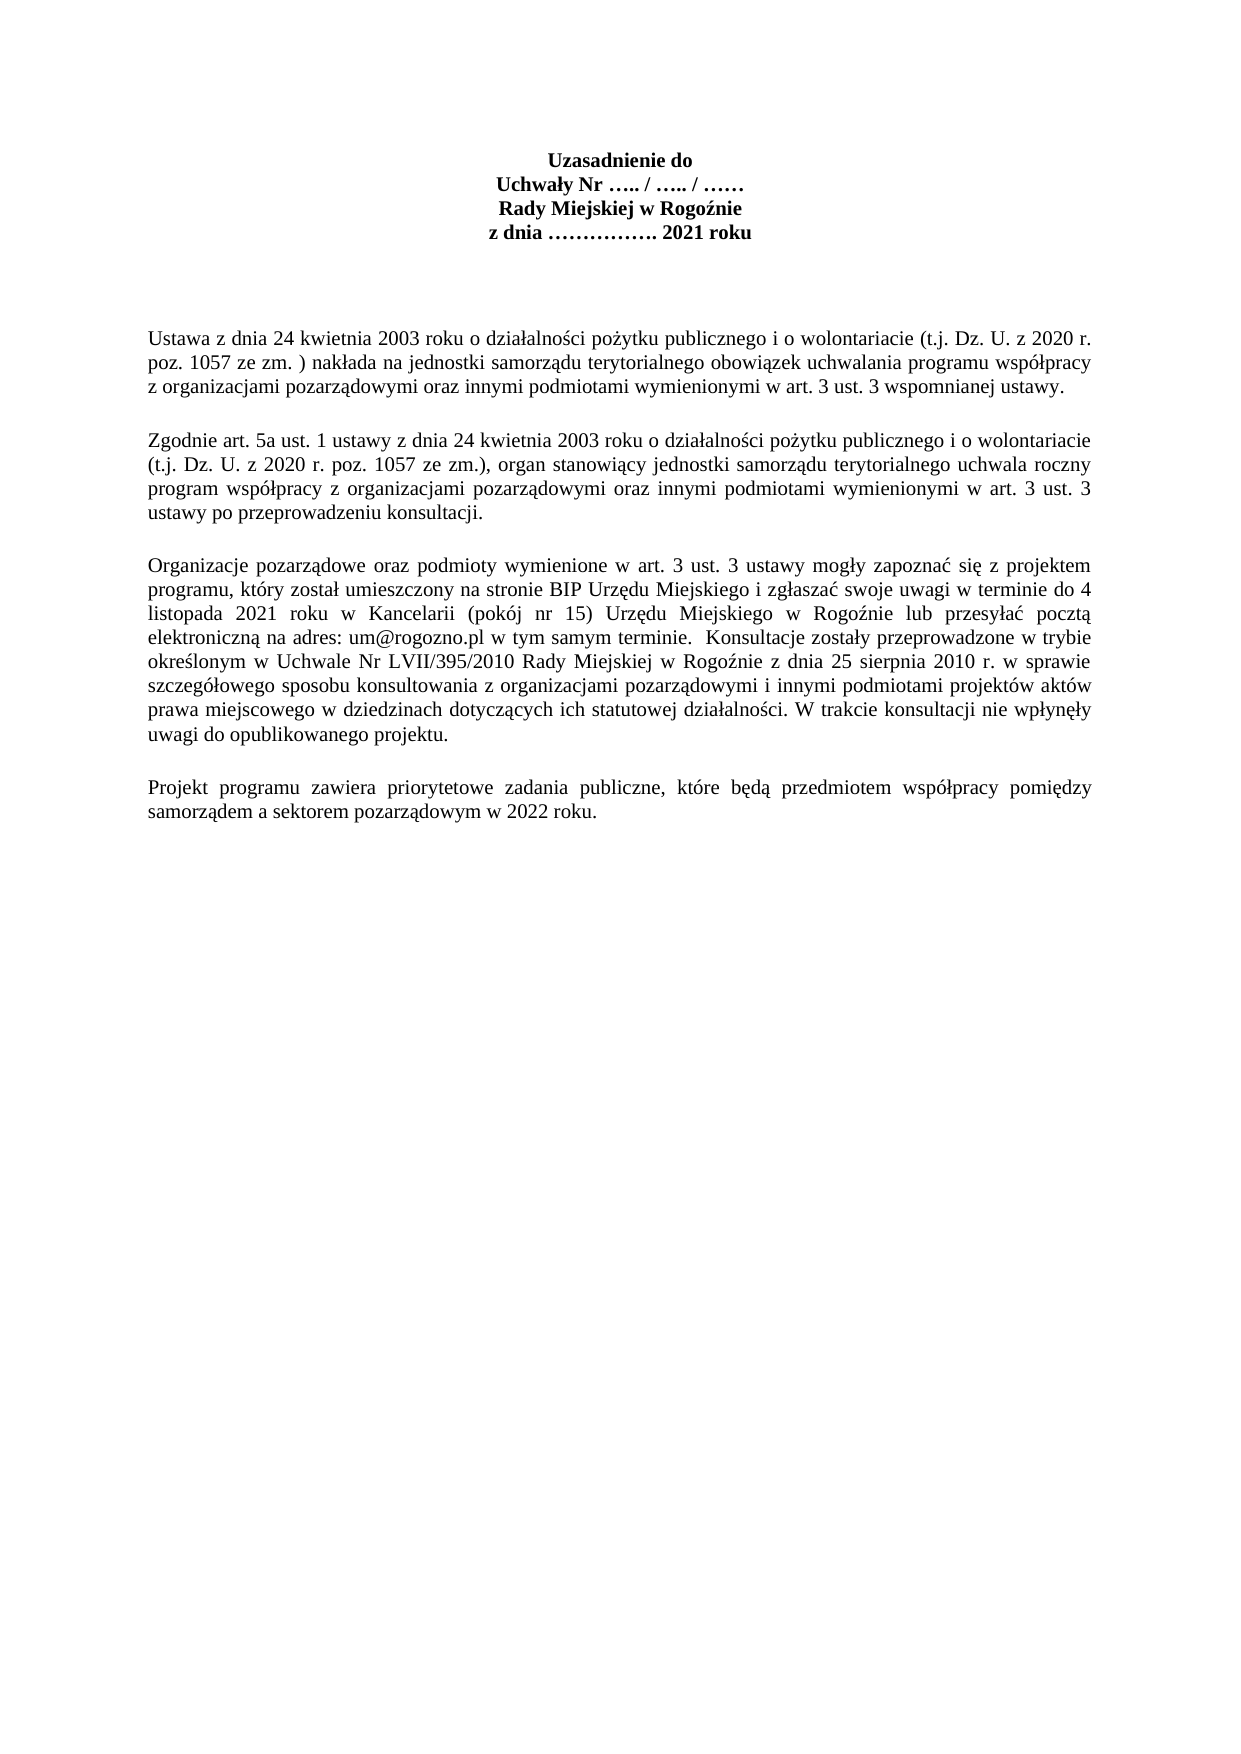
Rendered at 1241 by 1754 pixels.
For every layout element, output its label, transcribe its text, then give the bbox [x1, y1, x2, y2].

text Uchwały Nr ….. / ….. / …… [148, 172, 1093, 196]
text Organizacje pozarządowe oraz podmioty wymienione w art. 3 ust. 3 ustawy mogły zapoznać się z projektem programu, który został umieszczony na stronie BIP Urzędu Miejskiego i zgłaszać swoje uwagi w terminie do 4 listopada 2021 roku w Kancelarii (pokój nr 15) Urzędu Miejskiego w Rogoźnie lub przesyłać pocztą elektroniczną na adres: um@rogozno.pl w tym samym terminie. Konsultacje zostały przeprowadzone w trybie określonym w Uchwale Nr LVII/395/2010 Rady Miejskiej w Rogoźnie z dnia 25 sierpnia 2010 r. w sprawie szczegółowego sposobu konsultowania z organizacjami pozarządowymi i innymi podmiotami projektów aktów prawa miejscowego w dziedzinach dotyczących ich statutowej działalności. W trakcie konsultacji nie wpłynęły uwagi do opublikowanego projektu. [148, 553, 1093, 746]
text Rady Miejskiej w Rogoźnie [148, 196, 1093, 220]
text Projekt programu zawiera priorytetowe zadania publiczne, które będą przedmiotem współpracy pomiędzy samorządem a sektorem pozarządowym w 2022 roku. [148, 775, 1093, 823]
text z dnia ……………. 2021 roku [148, 220, 1093, 244]
text Ustawa z dnia 24 kwietnia 2003 roku o działalności pożytku publicznego i o wolontariacie (t.j. Dz. U. z 2020 r. poz. 1057 ze zm. ) nakłada na jednostki samorządu terytorialnego obowiązek uchwalania programu współpracy z organizacjami pozarządowymi oraz innymi podmiotami wymienionymi w art. 3 ust. 3 wspomnianej ustawy. [148, 326, 1093, 398]
text Uzasadnienie do [148, 148, 1093, 172]
text Zgodnie art. 5a ust. 1 ustawy z dnia 24 kwietnia 2003 roku o działalności pożytku publicznego i o wolontariacie (t.j. Dz. U. z 2020 r. poz. 1057 ze zm.), organ stanowiący jednostki samorządu terytorialnego uchwala roczny program współpracy z organizacjami pozarządowymi oraz innymi podmiotami wymienionymi w art. 3 ust. 3 ustawy po przeprowadzeniu konsultacji. [148, 428, 1093, 524]
